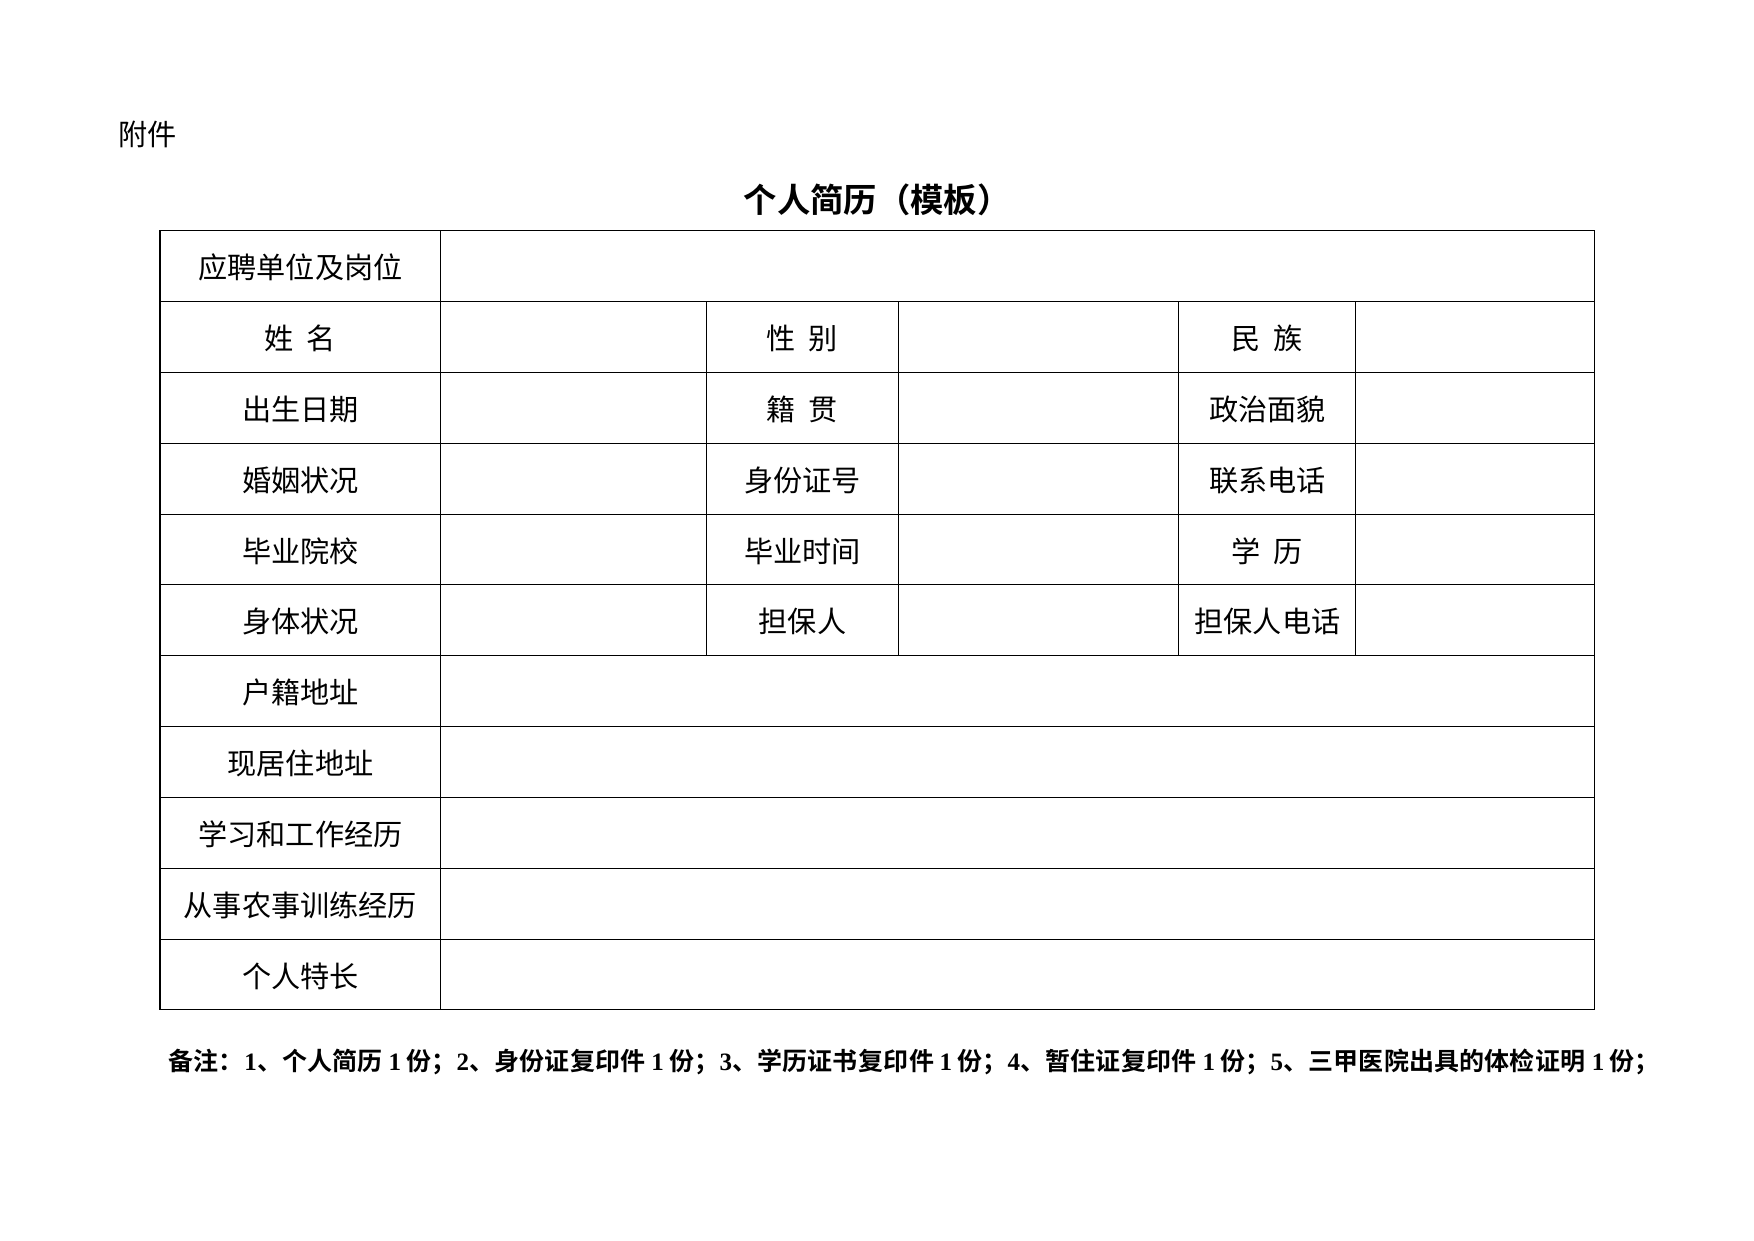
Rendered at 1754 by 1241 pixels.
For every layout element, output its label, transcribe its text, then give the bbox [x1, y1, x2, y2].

table_cell 籍 贯 [707, 373, 898, 443]
table_cell [1356, 302, 1594, 372]
text 附件 [118, 100, 1636, 165]
table_cell 姓 名 [161, 302, 440, 372]
table_cell [899, 585, 1178, 655]
table_cell 出生日期 [161, 373, 440, 443]
table_cell [441, 940, 1594, 1009]
table_cell [1356, 444, 1594, 513]
table_cell [1356, 515, 1594, 584]
table_cell 婚姻状况 [161, 444, 440, 513]
table_cell 个人特长 [161, 940, 440, 1009]
table_cell [441, 373, 706, 443]
table_cell [441, 798, 1594, 868]
table_cell 学习和工作经历 [161, 798, 440, 868]
table_cell 毕业时间 [707, 515, 898, 584]
table_cell [441, 515, 706, 584]
table_cell 性 别 [707, 302, 898, 372]
table_header [441, 231, 1594, 301]
table_cell [899, 373, 1178, 443]
table_cell [441, 302, 706, 372]
table_cell [441, 656, 1594, 726]
table_cell 学 历 [1179, 515, 1355, 584]
table_cell 担保人 [707, 585, 898, 655]
table_cell [441, 727, 1594, 797]
table_cell 身体状况 [161, 585, 440, 655]
table_cell 身份证号 [707, 444, 898, 513]
table_header 应聘单位及岗位 [161, 231, 440, 301]
table_cell [899, 515, 1178, 584]
table_cell [441, 585, 706, 655]
text 个人简历（模板） [118, 165, 1636, 230]
table_cell 联系电话 [1179, 444, 1355, 513]
table_cell [899, 302, 1178, 372]
table_cell 担保人电话 [1179, 585, 1355, 655]
table_cell 毕业院校 [161, 515, 440, 584]
table_cell 现居住地址 [161, 727, 440, 797]
table_cell [1356, 373, 1594, 443]
table_cell 政治面貌 [1179, 373, 1355, 443]
table_cell [441, 869, 1594, 938]
table_cell [899, 444, 1178, 513]
table_cell 民 族 [1179, 302, 1355, 372]
table_cell [441, 444, 706, 513]
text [118, 1027, 1636, 1092]
table_cell 从事农事训练经历 [161, 869, 440, 938]
table_cell [1356, 585, 1594, 655]
table_cell 户籍地址 [161, 656, 440, 726]
